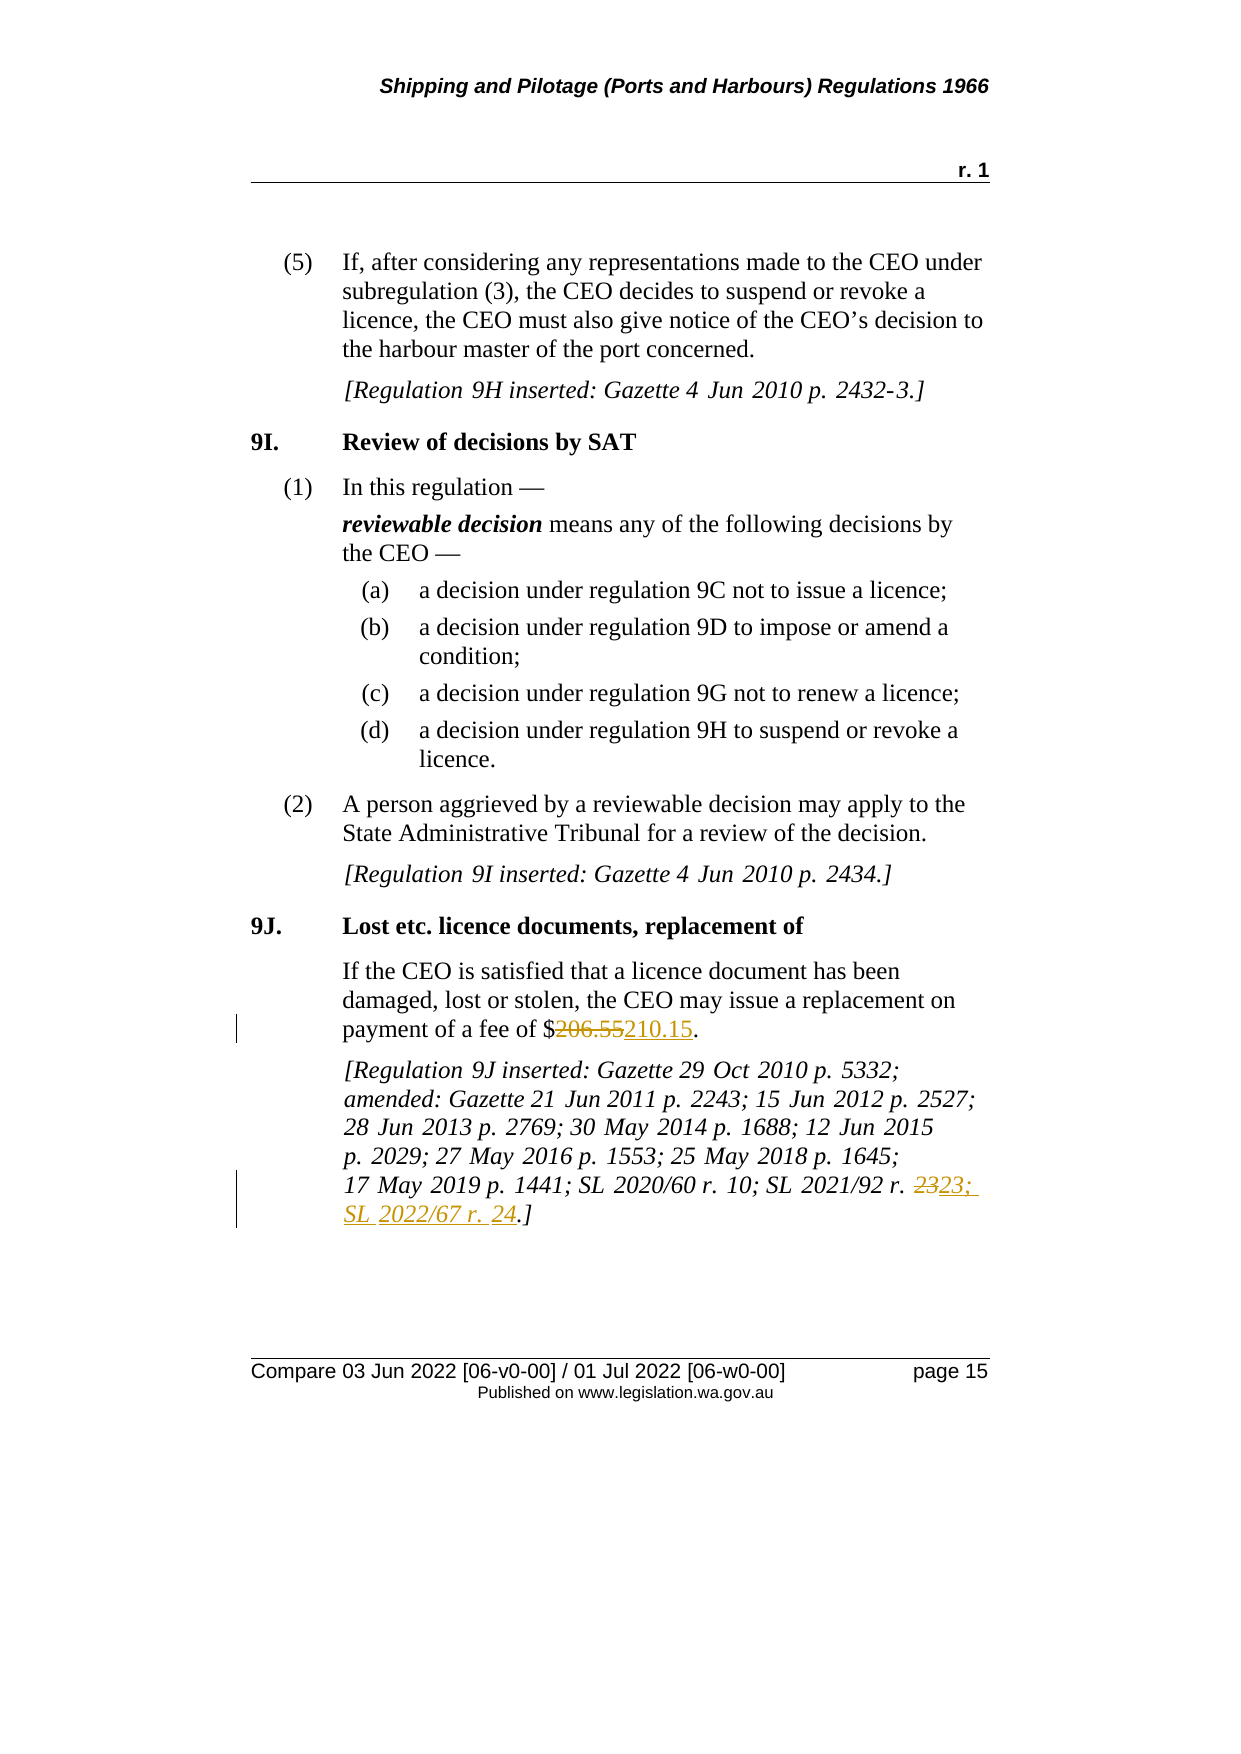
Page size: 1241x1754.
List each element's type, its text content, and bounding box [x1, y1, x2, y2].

text (d) a decision under regulation 9H to suspend or revoke a licence. [251, 715, 990, 772]
text (1) In this regulation — [251, 472, 990, 501]
subtitle 9J. Lost etc. licence documents, replacement of [251, 911, 990, 939]
text reviewable decision means any of the following decisions by the CEO — [251, 509, 990, 567]
text (b) a decision under regulation 9D to impose or amend a condition; [251, 612, 990, 669]
text [Regulation 9H inserted: Gazette 4 Jun 2010 p. 2432-3.] [251, 375, 990, 404]
text If the CEO is satisfied that a licence document has been damaged, lost or stolen, the CEO may issue a replacement on payment of a fee of $. [251, 956, 990, 1042]
text [Regulation 9I inserted: Gazette 4 Jun 2010 p. 2434.] [251, 859, 990, 888]
text (5) If, after considering any representations made to the CEO under subregulation (3), the CEO decides to suspend or revoke a licence, the CEO must also give notice of the CEO’s decision to the harbour master of the port concerned. [251, 247, 990, 362]
text (a) a decision under regulation 9C not to issue a licence; [251, 575, 990, 604]
text (2) A person aggrieved by a reviewable decision may apply to the State Administrative Tribunal for a review of the decision. [251, 789, 990, 847]
text (c) a decision under regulation 9G not to renew a licence; [251, 678, 990, 707]
subtitle 9I. Review of decisions by SAT [251, 427, 990, 455]
text [Regulation 9J inserted: Gazette 29 Oct 2010 p. 5332; amended: Gazette 21 Jun 2011 p. 2243; 15 Jun 2012 p. 2527; 28 Jun 2013 p. 2769; 30 May 2014 p. 1688; 12 Jun 2015 p. 2029; 27 May 2016 p. 1553; 25 May 2018 p. 1645; 17 May 2019 p. 1441; SL 2020/60 r. 10; SL 2021/92 r. .] [251, 1055, 990, 1227]
